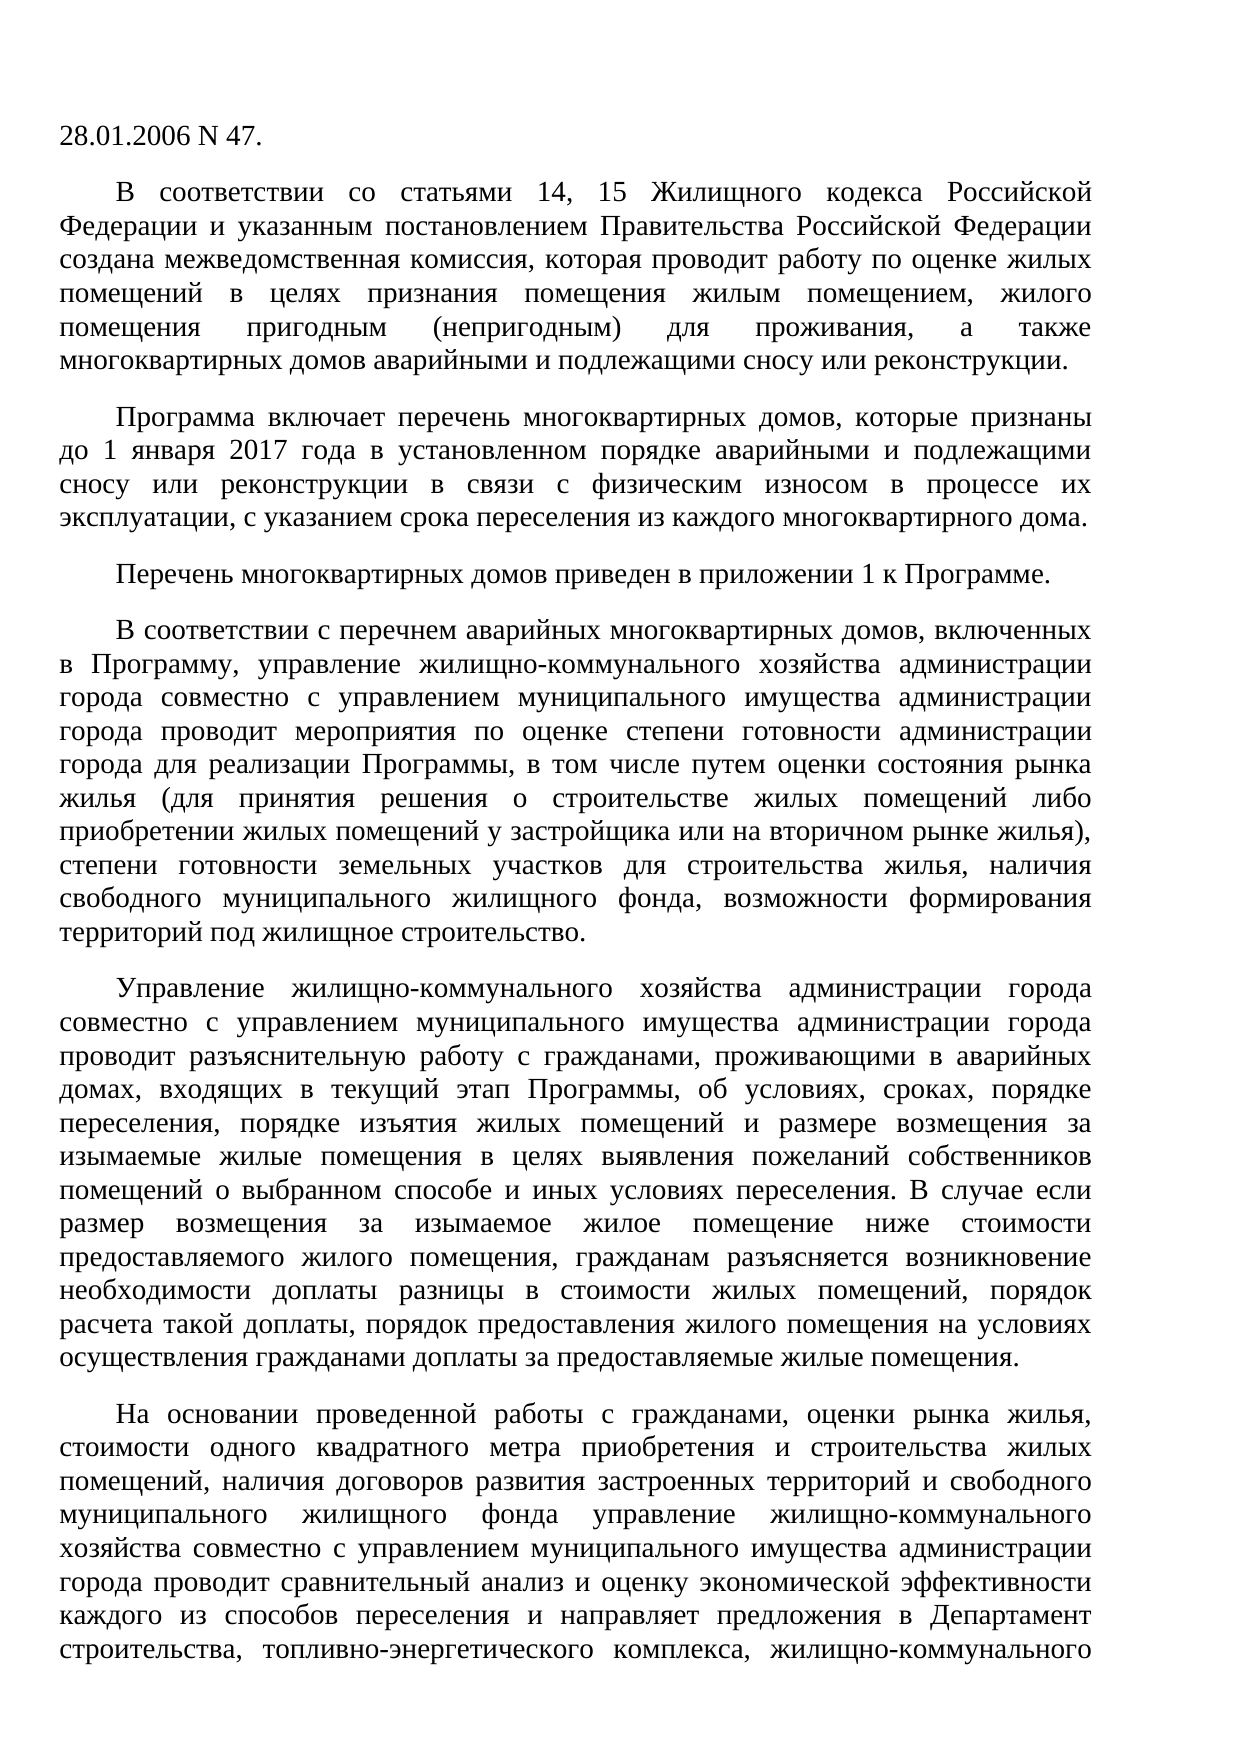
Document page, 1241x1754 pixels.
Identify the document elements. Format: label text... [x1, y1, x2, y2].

text В соответствии с перечнем аварийных многоквартирных домов, включенных в Программу, управление жилищно-коммунального хозяйства администрации города совместно с управлением муниципального имущества администрации города проводит мероприятия по оценке степени готовности администрации города для реализации Программы, в том числе путем оценки состояния рынка жилья (для принятия решения о строительстве жилых помещений либо приобретении жилых помещений у застройщика или на вторичном рынке жилья), степени готовности земельных участков для строительства жилья, наличия свободного муниципального жилищного фонда, возможности формирования территорий под жилищное строительство. [59, 612, 1092, 948]
text Программа включает перечень многоквартирных домов, которые признаны до 1 января 2017 года в установленном порядке аварийными и подлежащими сносу или реконструкции в связи с физическим износом в процессе их эксплуатации, с указанием срока переселения из каждого многоквартирного дома. [59, 399, 1092, 533]
text Перечень многоквартирных домов приведен в приложении 1 к Программе. [59, 556, 1092, 589]
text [59, 118, 1092, 152]
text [59, 1396, 1092, 1664]
text В соответствии со статьями 14, 15 Жилищного кодекса Российской Федерации и указанным постановлением Правительства Российской Федерации создана межведомственная комиссия, которая проводит работу по оценке жилых помещений в целях признания помещения жилым помещением, жилого помещения пригодным (непригодным) для проживания, а также многоквартирных домов аварийными и подлежащими сносу или реконструкции. [59, 174, 1092, 376]
text Управление жилищно-коммунального хозяйства администрации города совместно с управлением муниципального имущества администрации города проводит разъяснительную работу с гражданами, проживающими в аварийных домах, входящих в текущий этап Программы, об условиях, сроках, порядке переселения, порядке изъятия жилых помещений и размере возмещения за изымаемые жилые помещения в целях выявления пожеланий собственников помещений о выбранном способе и иных условиях переселения. В случае если размер возмещения за изымаемое жилое помещение ниже стоимости предоставляемого жилого помещения, гражданам разъясняется возникновение необходимости доплаты разницы в стоимости жилых помещений, порядок расчета такой доплаты, порядок предоставления жилого помещения на условиях осуществления гражданами доплаты за предоставляемые жилые помещения. [59, 971, 1092, 1373]
